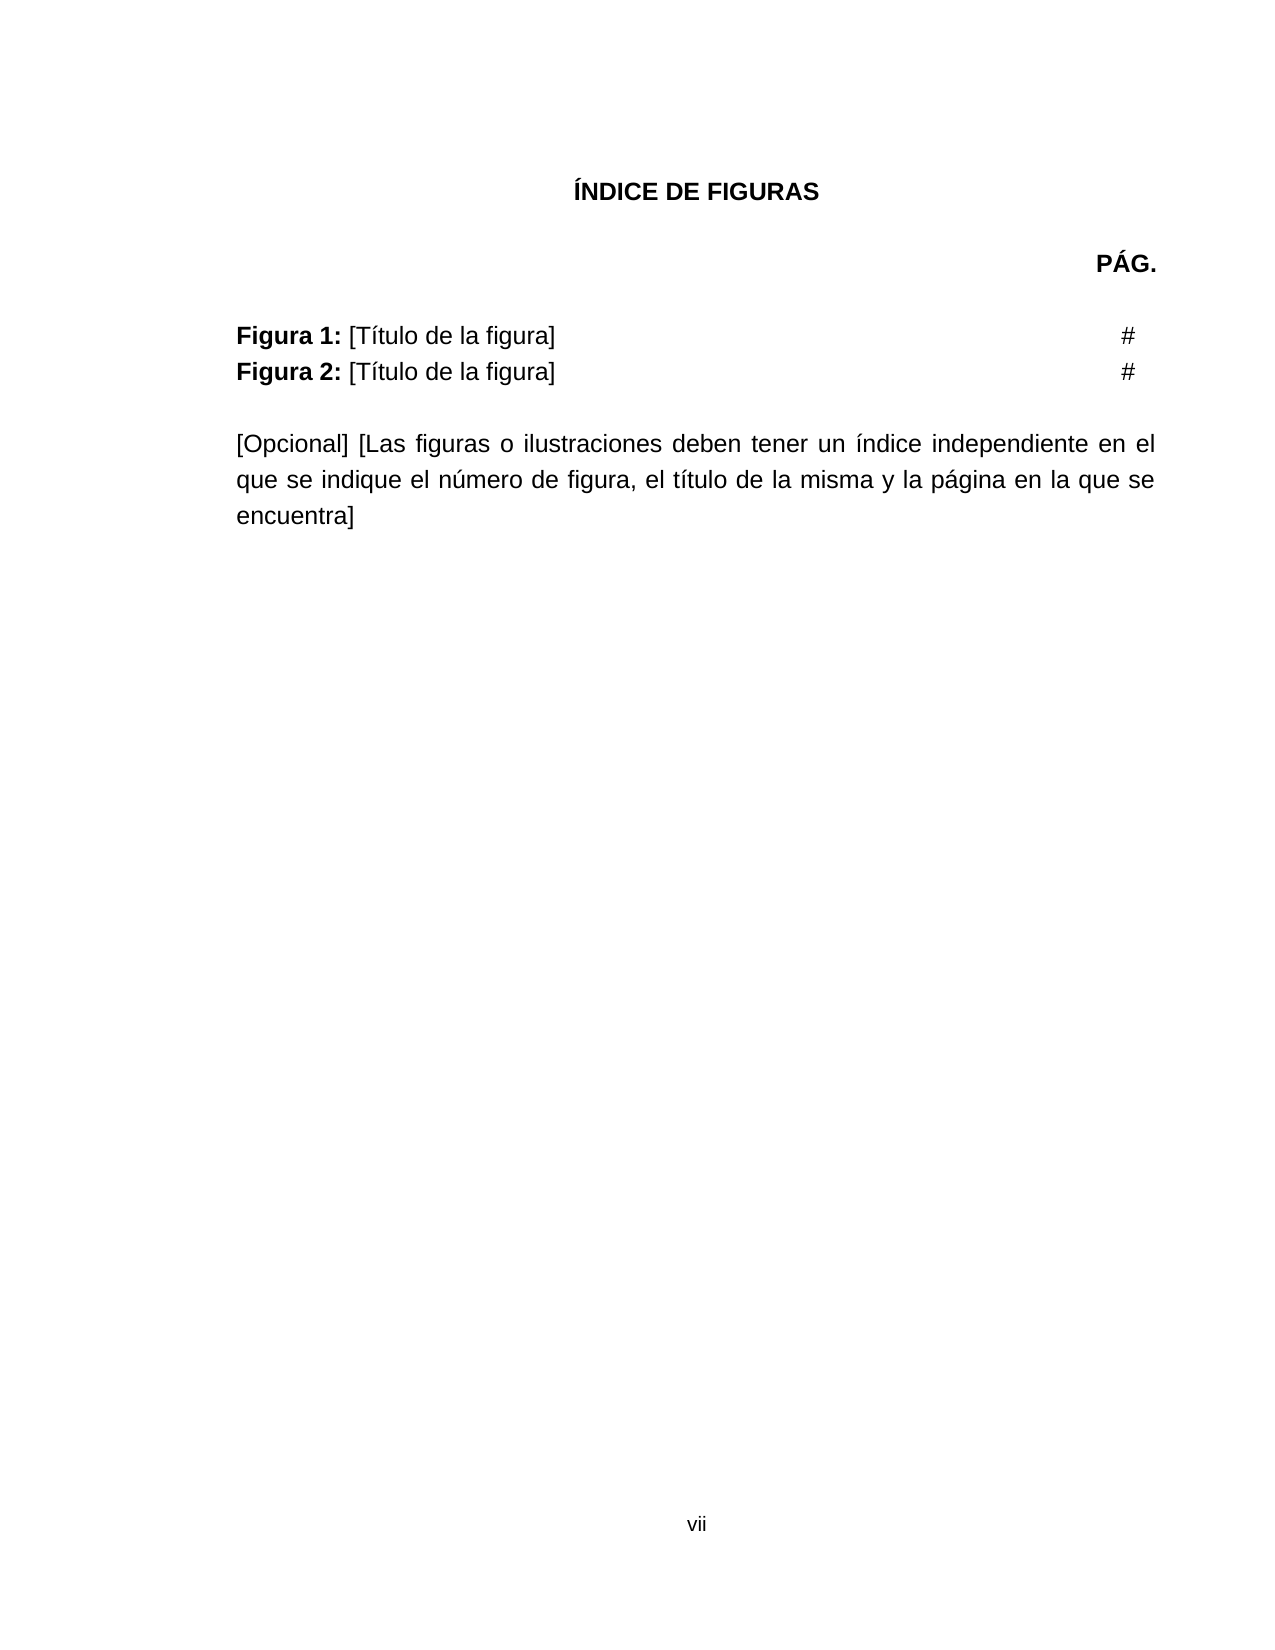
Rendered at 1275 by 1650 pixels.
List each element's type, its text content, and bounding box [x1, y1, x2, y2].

text ÍNDICE DE FIGURAS [236, 177, 1157, 206]
text [Opcional] [Las figuras o ilustraciones deben tener un índice independiente en el que se indique el número de figura, el título de la misma y la página en la que se encuentra] [236, 429, 1157, 529]
text Figura 2: [Título de la figura] # [236, 357, 1157, 386]
text PÁG. [236, 249, 1157, 278]
text Figura 1: [Título de la figura] # [236, 321, 1157, 350]
